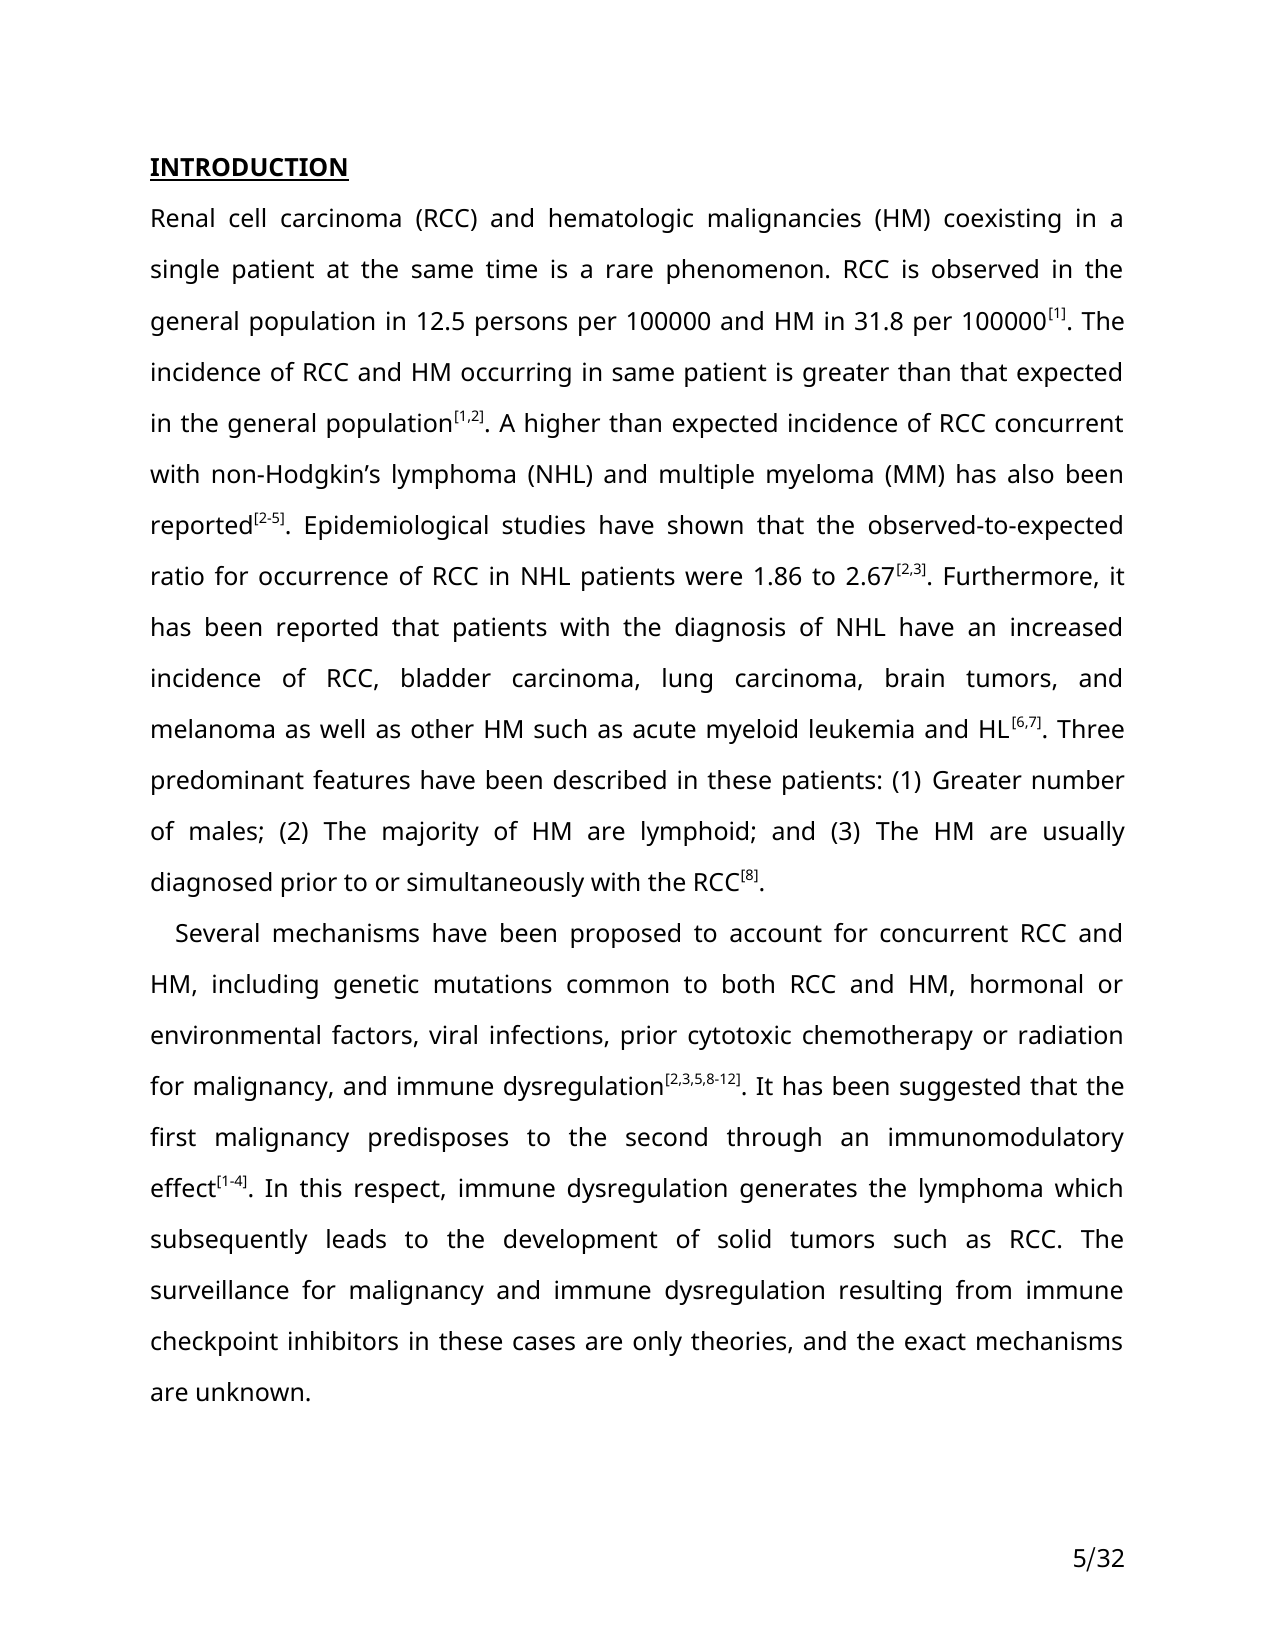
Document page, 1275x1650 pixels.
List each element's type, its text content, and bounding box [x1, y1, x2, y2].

text INTRODUCTION [150, 150, 1125, 184]
text Renal cell carcinoma (RCC) and hematologic malignancies (HM) coexisting in a single patient at the same time is a rare phenomenon. RCC is observed in the general population in 12.5 persons per 100000 and HM in 31.8 per 100000[1]. The incidence of RCC and HM occurring in same patient is greater than that expected in the general population[1,2]. A higher than expected incidence of RCC concurrent with non-Hodgkin’s lymphoma (NHL) and multiple myeloma (MM) has also been reported[2-5]. Epidemiological studies have shown that the observed-to-expected ratio for occurrence of RCC in NHL patients were 1.86 to 2.67[2,3]. Furthermore, it has been reported that patients with the diagnosis of NHL have an increased incidence of RCC, bladder carcinoma, lung carcinoma, brain tumors, and melanoma as well as other HM such as acute myeloid leukemia and HL[6,7]. Three predominant features have been described in these patients: (1) Greater number of males; (2) The majority of HM are lymphoid; and (3) The HM are usually diagnosed prior to or simultaneously with the RCC[8]. [150, 201, 1125, 899]
text Several mechanisms have been proposed to account for concurrent RCC and HM, including genetic mutations common to both RCC and HM, hormonal or environmental factors, viral infections, prior cytotoxic chemotherapy or radiation for malignancy, and immune dysregulation[2,3,5,8-12]. It has been suggested that the first malignancy predisposes to the second through an immunomodulatory effect[1-4]. In this respect, immune dysregulation generates the lymphoma which subsequently leads to the development of solid tumors such as RCC. The surveillance for malignancy and immune dysregulation resulting from immune checkpoint inhibitors in these cases are only theories, and the exact mechanisms are unknown. [150, 916, 1125, 1409]
